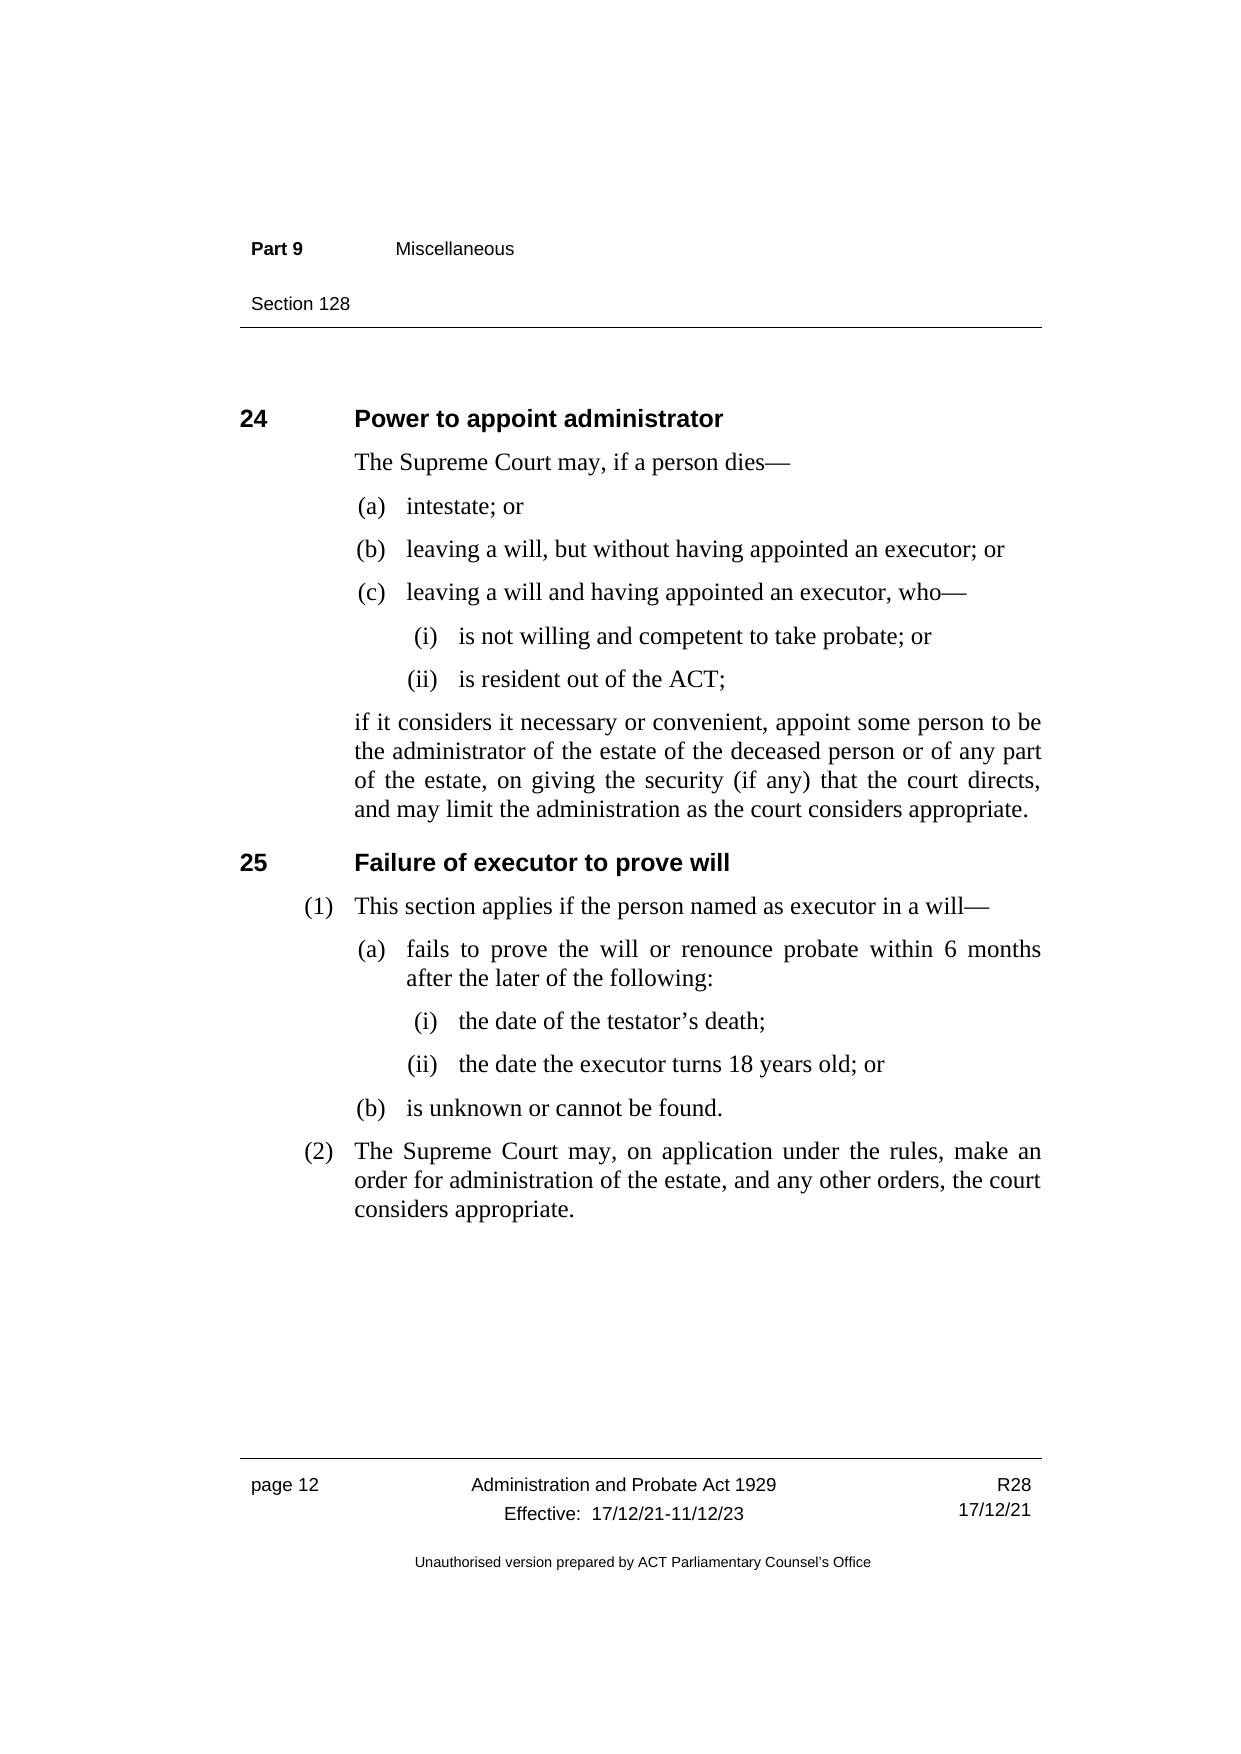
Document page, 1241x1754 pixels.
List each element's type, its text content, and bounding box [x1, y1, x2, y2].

text (b) is unknown or cannot be found. [239, 1093, 1042, 1122]
text (b) leaving a will, but without having appointed an executor; or [239, 534, 1042, 563]
text (a) fails to prove the will or renounce probate within 6 months after the later of the following: [239, 934, 1042, 992]
text (i) is not willing and competent to take probate; or [239, 621, 1042, 649]
text (i) the date of the testator’s death; [239, 1006, 1042, 1035]
text (ii) the date the executor turns 18 years old; or [239, 1049, 1042, 1078]
text (c) leaving a will and having appointed an executor, who— [239, 577, 1042, 606]
text if it considers it necessary or convenient, appoint some person to be the administrator of the estate of the deceased person or of any part of the estate, on giving the security (if any) that the court directs, and may limit the administration as the court considers appropriate. [354, 707, 1042, 822]
text (a) intestate; or [239, 491, 1042, 519]
text 24 Power to appoint administrator [239, 404, 1042, 433]
text The Supreme Court may, if a person dies— [354, 447, 1042, 476]
text (ii) is resident out of the ACT; [239, 664, 1042, 693]
text (1) This section applies if the person named as executor in a will— [239, 891, 1042, 919]
text (2) The Supreme Court may, on application under the rules, make an order for administration of the estate, and any other orders, the court considers appropriate. [239, 1136, 1042, 1222]
text 25 Failure of executor to prove will [239, 847, 1042, 876]
